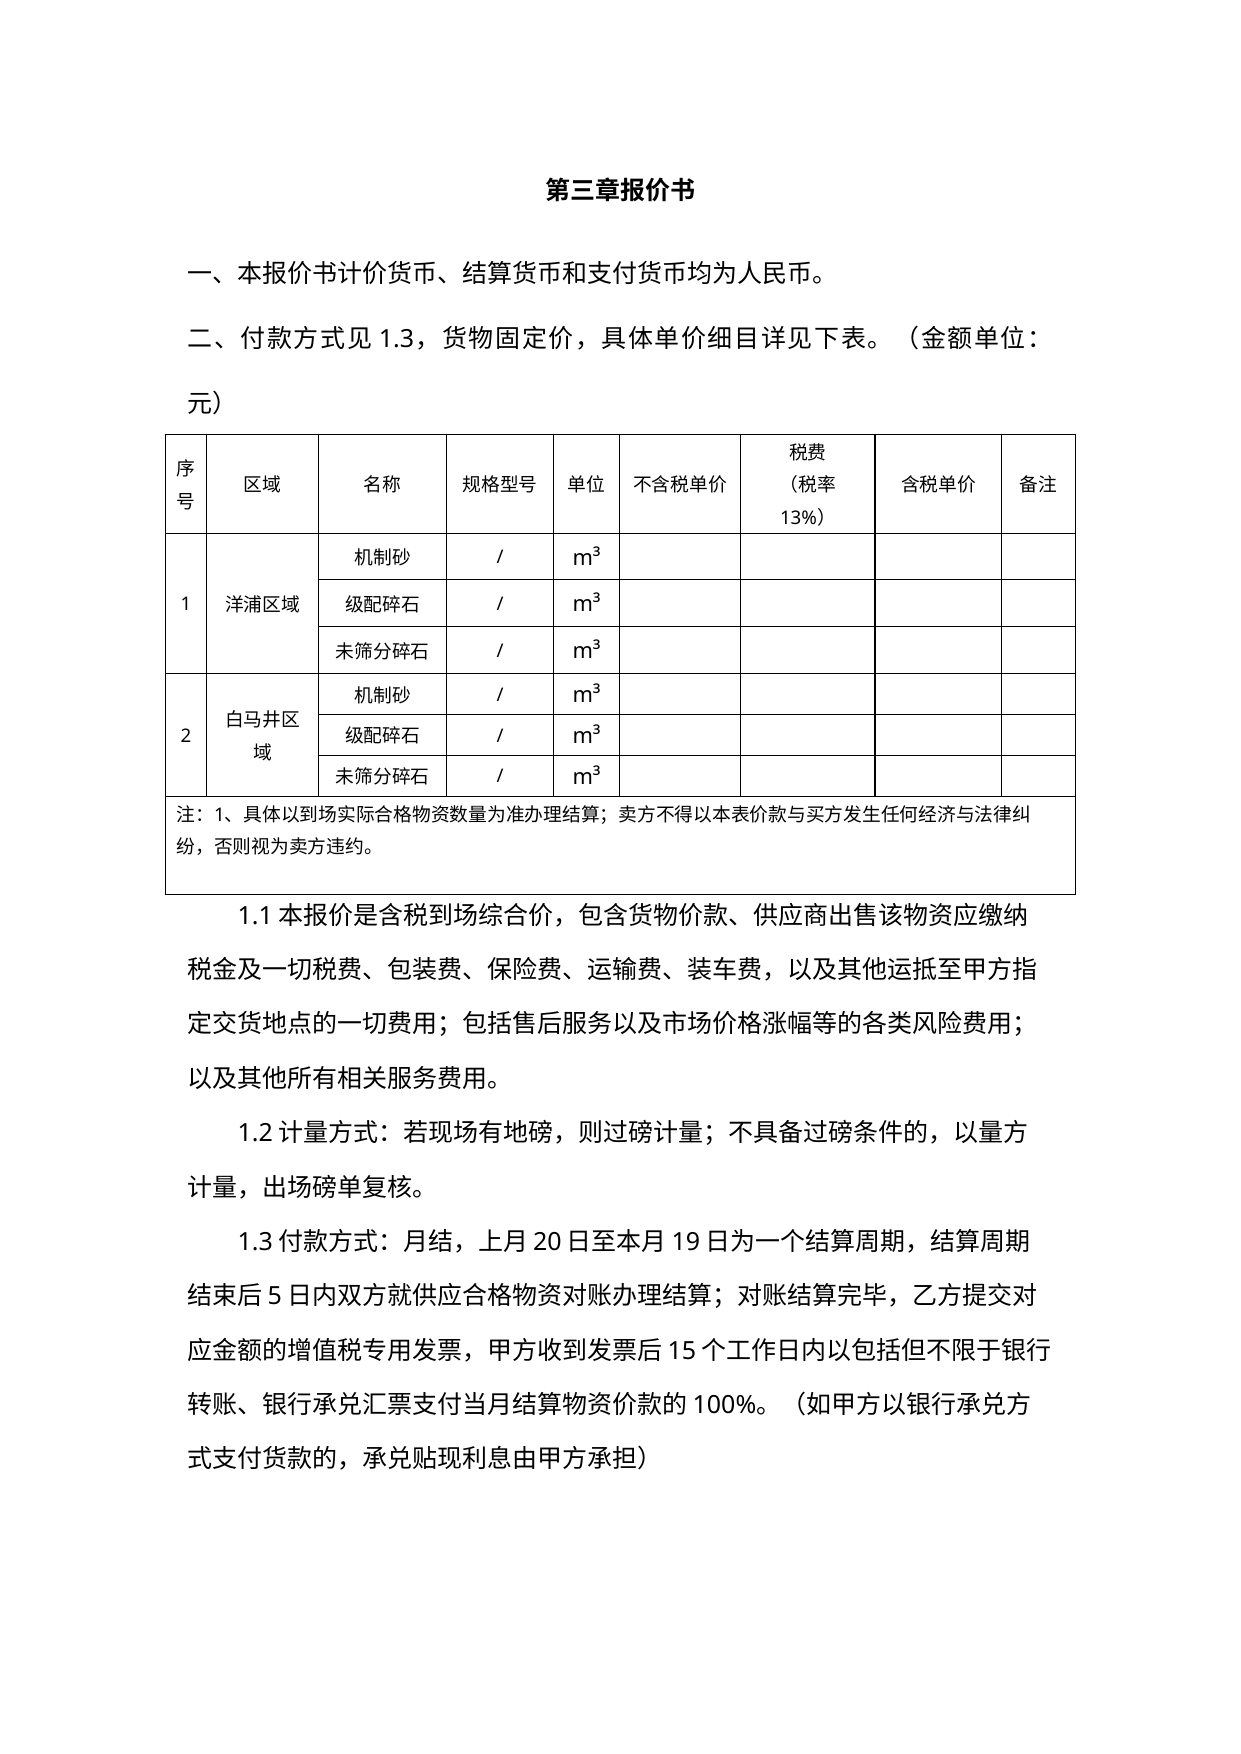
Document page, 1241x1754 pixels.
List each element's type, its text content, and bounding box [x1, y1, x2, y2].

table_cell 白马井区域 [207, 674, 318, 796]
table_cell [876, 580, 1001, 626]
table_cell [741, 756, 874, 796]
table_cell m³ [554, 534, 619, 579]
table_cell [1002, 715, 1075, 755]
table_cell [876, 715, 1001, 755]
table_cell / [447, 627, 553, 673]
table_cell 机制砂 [319, 534, 446, 579]
table_header 单位 [554, 435, 619, 532]
table_header 序号 [166, 435, 206, 532]
table_cell [741, 715, 874, 755]
text 1.2计量方式：若现场有地磅，则过磅计量；不具备过磅条件的，以量方计量，出场磅单复核。 [187, 1113, 1053, 1203]
table_cell [1002, 580, 1075, 626]
table_cell 洋浦区域 [207, 534, 318, 673]
table_cell [1002, 627, 1075, 673]
table_cell [1002, 674, 1075, 714]
table_cell [1002, 756, 1075, 796]
table_header 税费 （税率13%） [741, 435, 874, 532]
table_header 区域 [207, 435, 318, 532]
table_header 规格型号 [447, 435, 553, 532]
table_cell m³ [554, 627, 619, 673]
table_cell [620, 756, 740, 796]
list 本报价书计价货币、结算货币和支付货币均为人民币。 [187, 239, 1053, 304]
table_cell [620, 580, 740, 626]
table_cell 级配碎石 [319, 715, 446, 755]
table_cell 未筛分碎石 [319, 627, 446, 673]
table_cell [620, 674, 740, 714]
table_cell [876, 756, 1001, 796]
table_cell 注：1、具体以到场实际合格物资数量为准办理结算；卖方不得以本表价款与买方发生任何经济与法律纠纷，否则视为卖方违约。 [166, 797, 1075, 894]
table_cell 1 [166, 534, 206, 673]
table_cell [620, 715, 740, 755]
table_cell 级配碎石 [319, 580, 446, 626]
table_cell [620, 534, 740, 579]
table_header 备注 [1002, 435, 1075, 532]
table_cell / [447, 534, 553, 579]
table_cell / [447, 674, 553, 714]
table_cell [876, 674, 1001, 714]
text 1.3付款方式：月结，上月20日至本月19日为一个结算周期，结算周期结束后5日内双方就供应合格物资对账办理结算；对账结算完毕，乙方提交对应金额的增值税专用发票，甲方收到发票后15个工作日内以包括但不限于银行转账、银行承兑汇票支付当月结算物资价款的100%。（如甲方以银行承兑方式支付货款的，承兑贴现利息由甲方承担） [187, 1221, 1053, 1475]
table_cell [741, 534, 874, 579]
table_cell m³ [554, 674, 619, 714]
text 二、付款方式见1.3，货物固定价，具体单价细目详见下表。（金额单位：元） [187, 304, 1053, 434]
table_cell [741, 627, 874, 673]
table_cell m³ [554, 756, 619, 796]
text 1.1本报价是含税到场综合价，包含货物价款、供应商出售该物资应缴纳税金及一切税费、包装费、保险费、运输费、装车费，以及其他运抵至甲方指定交货地点的一切费用；包括售后服务以及市场价格涨幅等的各类风险费用；以及其他所有相关服务费用。 [187, 895, 1053, 1094]
table_cell m³ [554, 715, 619, 755]
table_cell [741, 580, 874, 626]
table_cell / [447, 715, 553, 755]
table_cell [876, 534, 1001, 579]
text 第三章报价书 [187, 156, 1053, 221]
table_header 含税单价 [876, 435, 1001, 532]
table_cell 2 [166, 674, 206, 796]
table_cell [741, 674, 874, 714]
table_cell [620, 627, 740, 673]
table_cell [1002, 534, 1075, 579]
table_cell / [447, 756, 553, 796]
table_header 名称 [319, 435, 446, 532]
table_cell [876, 627, 1001, 673]
table_cell 机制砂 [319, 674, 446, 714]
table_cell m³ [554, 580, 619, 626]
table_cell 未筛分碎石 [319, 756, 446, 796]
table_cell / [447, 580, 553, 626]
table_header 不含税单价 [620, 435, 740, 532]
